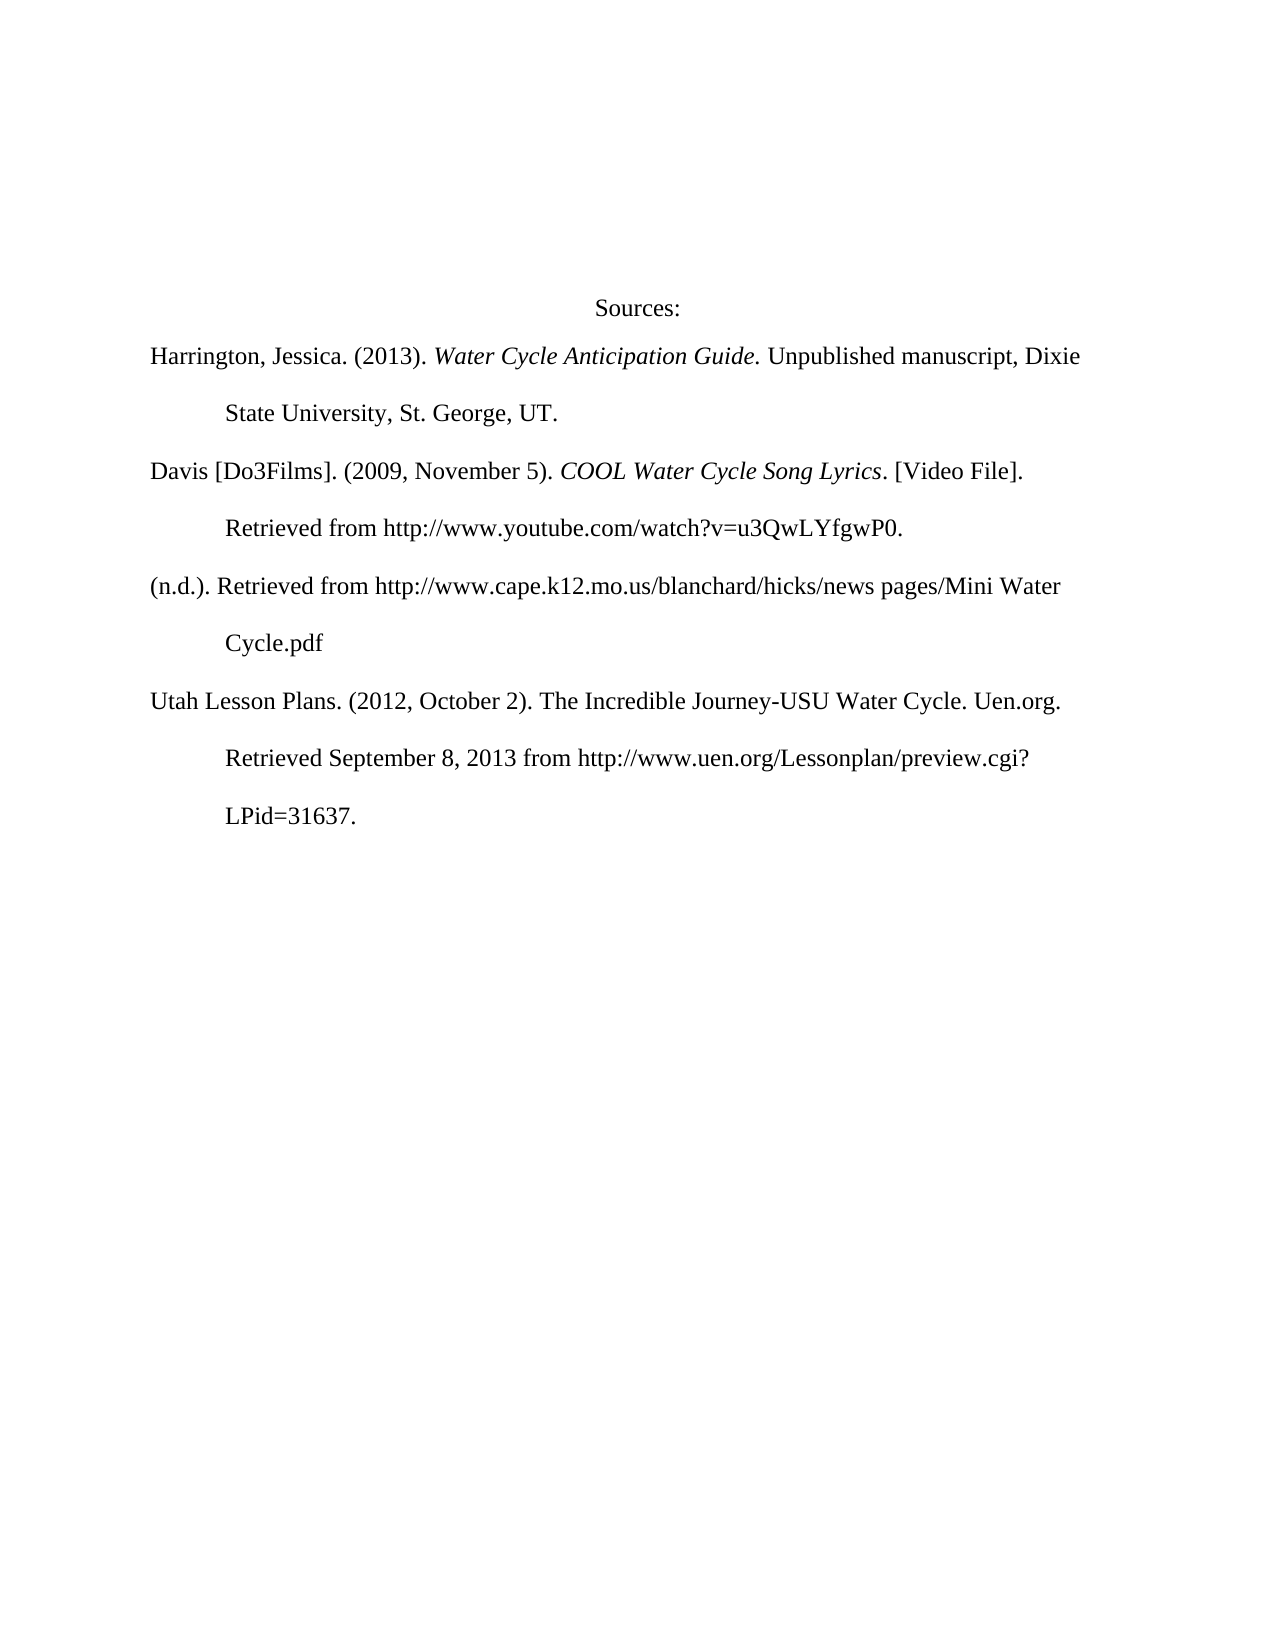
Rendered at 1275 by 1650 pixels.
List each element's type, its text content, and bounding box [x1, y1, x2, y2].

text Utah Lesson Plans. (2012, October 2). The Incredible Journey-USU Water Cycle. Uen.org. Retrieved September 8, 2013 from http://www.uen.org/Lessonplan/preview.cgi?LPid=31637. [150, 686, 1125, 829]
text Davis [Do3Films]. (2009, November 5). COOL Water Cycle Song Lyrics. [Video File]. Retrieved from http://www.youtube.com/watch?v=u3QwLYfgwP0. [150, 456, 1125, 542]
text Sources: [150, 293, 1125, 322]
text (n.d.). Retrieved from http://www.cape.k12.mo.us/blanchard/hicks/news pages/Mini Water Cycle.pdf [150, 571, 1125, 657]
text Harrington, Jessica. (2013). Water Cycle Anticipation Guide. Unpublished manuscript, Dixie State University, St. George, UT. [150, 341, 1125, 427]
